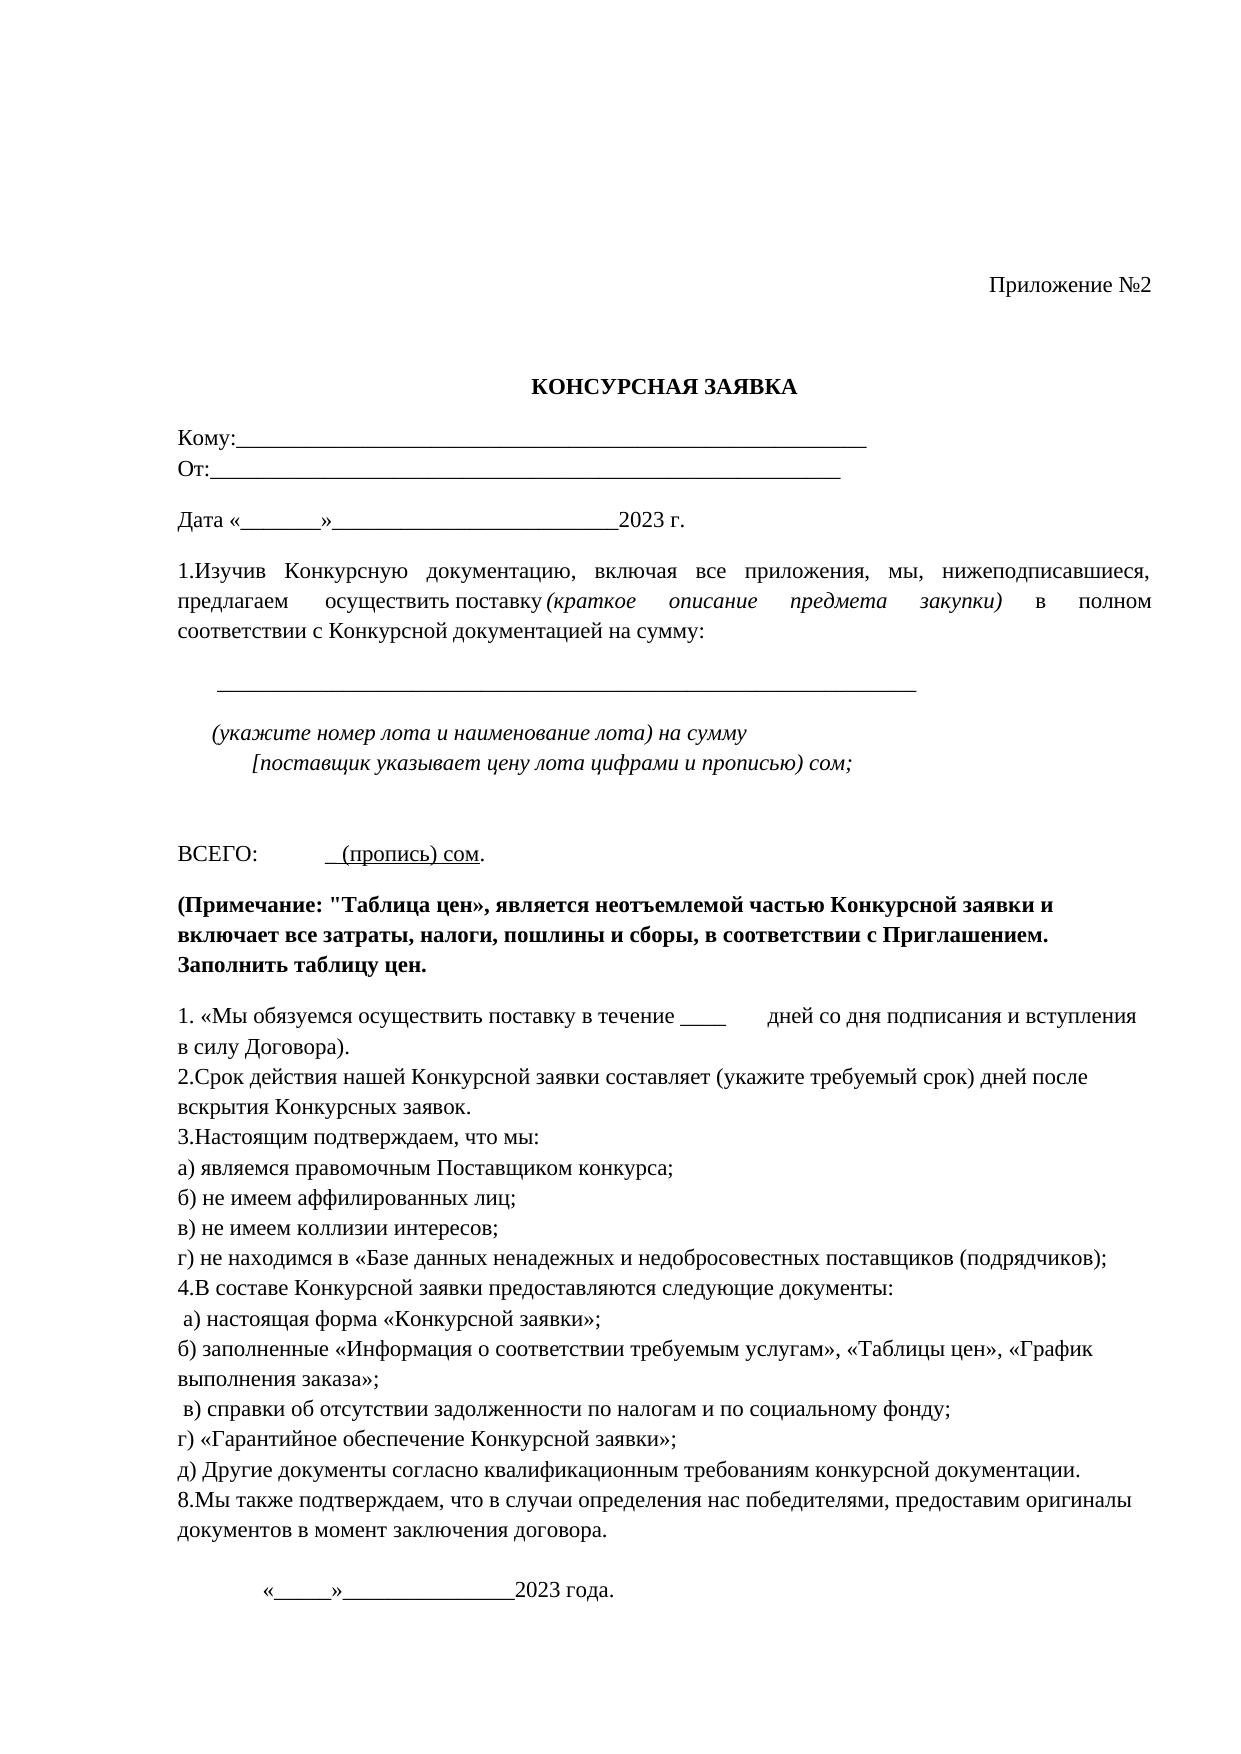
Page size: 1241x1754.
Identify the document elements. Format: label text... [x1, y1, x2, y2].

text Приложение №2 [177, 271, 1152, 298]
text (Примечание: "Таблица цен», является неотъемлемой частью Конкурсной заявки и включает все затраты, налоги, пошлины и сборы, в соответствии с Приглашением. Заполнить таблицу цен. [177, 891, 1152, 978]
text 4.В составе Конкурсной заявки предоставляются следующие документы: [177, 1274, 1152, 1301]
text г) «Гарантийное обеспечение Конкурсной заявки»; [177, 1425, 1152, 1452]
text а) являемся правомочным Поставщиком конкурса; [177, 1153, 1152, 1180]
text (укажите номер лота и наименование лота) на сумму [177, 719, 1152, 746]
text [поставщик указывает цену лота цифрами и прописью) сом; [177, 749, 1152, 776]
text в) справки об отсутствии задолженности по налогам и по социальному фонду; [177, 1395, 1152, 1422]
text в) не имеем коллизии интересов; [177, 1214, 1152, 1240]
text д) Другие документы согласно квалификационным требованиям конкурсной документации. [177, 1456, 1152, 1482]
text 3.Настоящим подтверждаем, что мы: [177, 1123, 1152, 1150]
text а) настоящая форма «Конкурсной заявки»; [177, 1304, 1152, 1331]
text 2.Срок действия нашей Конкурсной заявки составляет (укажите требуемый срок) дней после вскрытия Конкурсных заявок. [177, 1063, 1152, 1119]
text _____________________________________________________________ [177, 668, 1152, 694]
text 8.Мы также подтверждаем, что в случаи определения нас победителями, предоставим оригиналы документов в момент заключения договора. [177, 1486, 1152, 1542]
text б) не имеем аффилированных лиц; [177, 1184, 1152, 1210]
text б) заполненные «Информация о соответствии требуемым услугам», «Таблицы цен», «График выполнения заказа»; [177, 1335, 1152, 1391]
text «_____»_______________2023 года. [177, 1576, 1152, 1603]
text КОНСУРСНАЯ ЗАЯВКА [177, 373, 1152, 400]
text г) не находимся в «Базе данных ненадежных и недобросовестных поставщиков (подрядчиков); [177, 1244, 1152, 1271]
text Дата «_______»_________________________2023 г. [177, 506, 1152, 532]
text Кому:_______________________________________________________ От:_______________________________________________________ [177, 424, 1152, 481]
text 1.Изучив Конкурсную документацию, включая все приложения, мы, нижеподписавшиеся, предлагаем осуществить поставку (краткое описание предмета закупки) в полном соответствии с Конкурсной документацией на сумму: [177, 557, 1152, 643]
text 1. «Мы обязуемся осуществить поставку в течение ____ дней со дня подписания и вступления в силу Договора). [177, 1002, 1152, 1059]
text ВСЕГО: _ (пропись) сом. [177, 840, 1152, 866]
